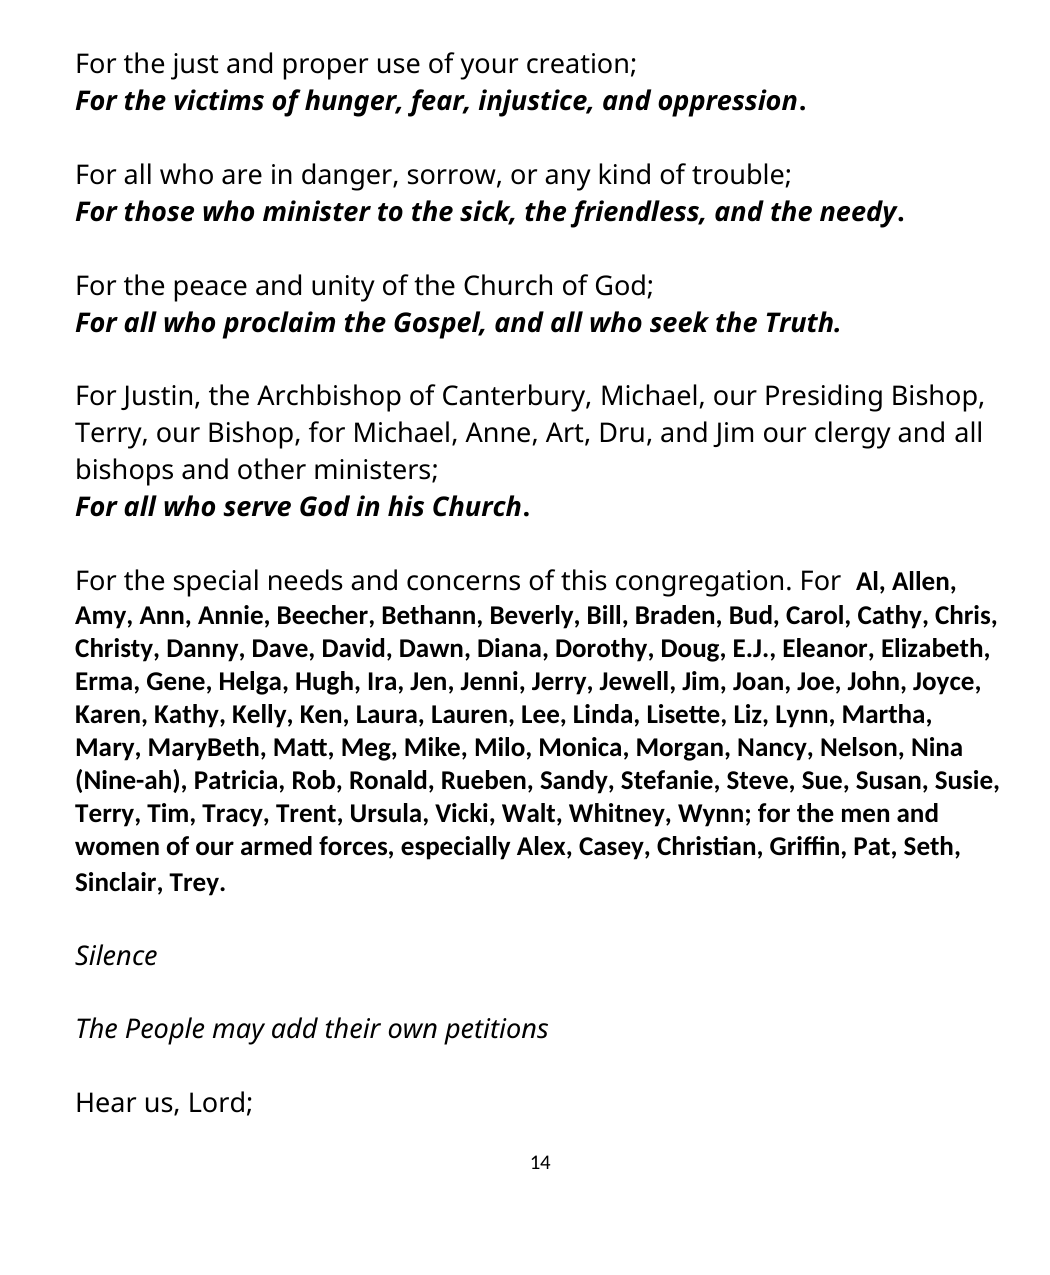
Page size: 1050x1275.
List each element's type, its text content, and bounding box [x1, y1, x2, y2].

text For the just and proper use of your creation; [75, 45, 1005, 82]
text The People may add their own petitions [75, 1010, 1005, 1047]
text For the special needs and concerns of this congregation. For Al, Allen, Amy, Ann, Annie, Beecher, Bethann, Beverly, Bill, Braden, Bud, Carol, Cathy, Chris, Christy, Danny, Dave, David, Dawn, Diana, Dorothy, Doug, E.J., Eleanor, Elizabeth, Erma, Gene, Helga, Hugh, Ira, Jen, Jenni, Jerry, Jewell, Jim, Joan, Joe, John, Joyce, Karen, Kathy, Kelly, Ken, Laura, Lauren, Lee, Linda, Lisette, Liz, Lynn, Martha, Mary, MaryBeth, Matt, Meg, Mike, Milo, Monica, Morgan, Nancy, Nelson, Nina (Nine-ah), Patricia, Rob, Ronald, Rueben, Sandy, Stefanie, Steve, Sue, Susan, Susie, Terry, Tim, Tracy, Trent, Ursula, Vicki, Walt, Whitney, Wynn; for the men and women of our armed forces, especially Alex, Casey, Christian, Griffin, Pat, Seth, Sinclair, Trey. [75, 561, 1005, 899]
text For all who are in danger, sorrow, or any kind of trouble; [75, 156, 1005, 192]
text For the victims of hunger, fear, injustice, and oppression. [75, 82, 1005, 119]
text Hear us, Lord; [75, 1083, 1005, 1120]
text For those who minister to the sick, the friendless, and the needy. [75, 192, 1005, 229]
text For the peace and unity of the Church of God; [75, 266, 1005, 303]
text For all who serve God in his Church. [75, 487, 1005, 524]
text Silence [75, 936, 1005, 973]
text For Justin, the Archbishop of Canterbury, Michael, our Presiding Bishop, Terry, our Bishop, for Michael, Anne, Art, Dru, and Jim our clergy and all bishops and other ministers; [75, 377, 1005, 487]
text For all who proclaim the Gospel, and all who seek the Truth. [75, 303, 1005, 340]
